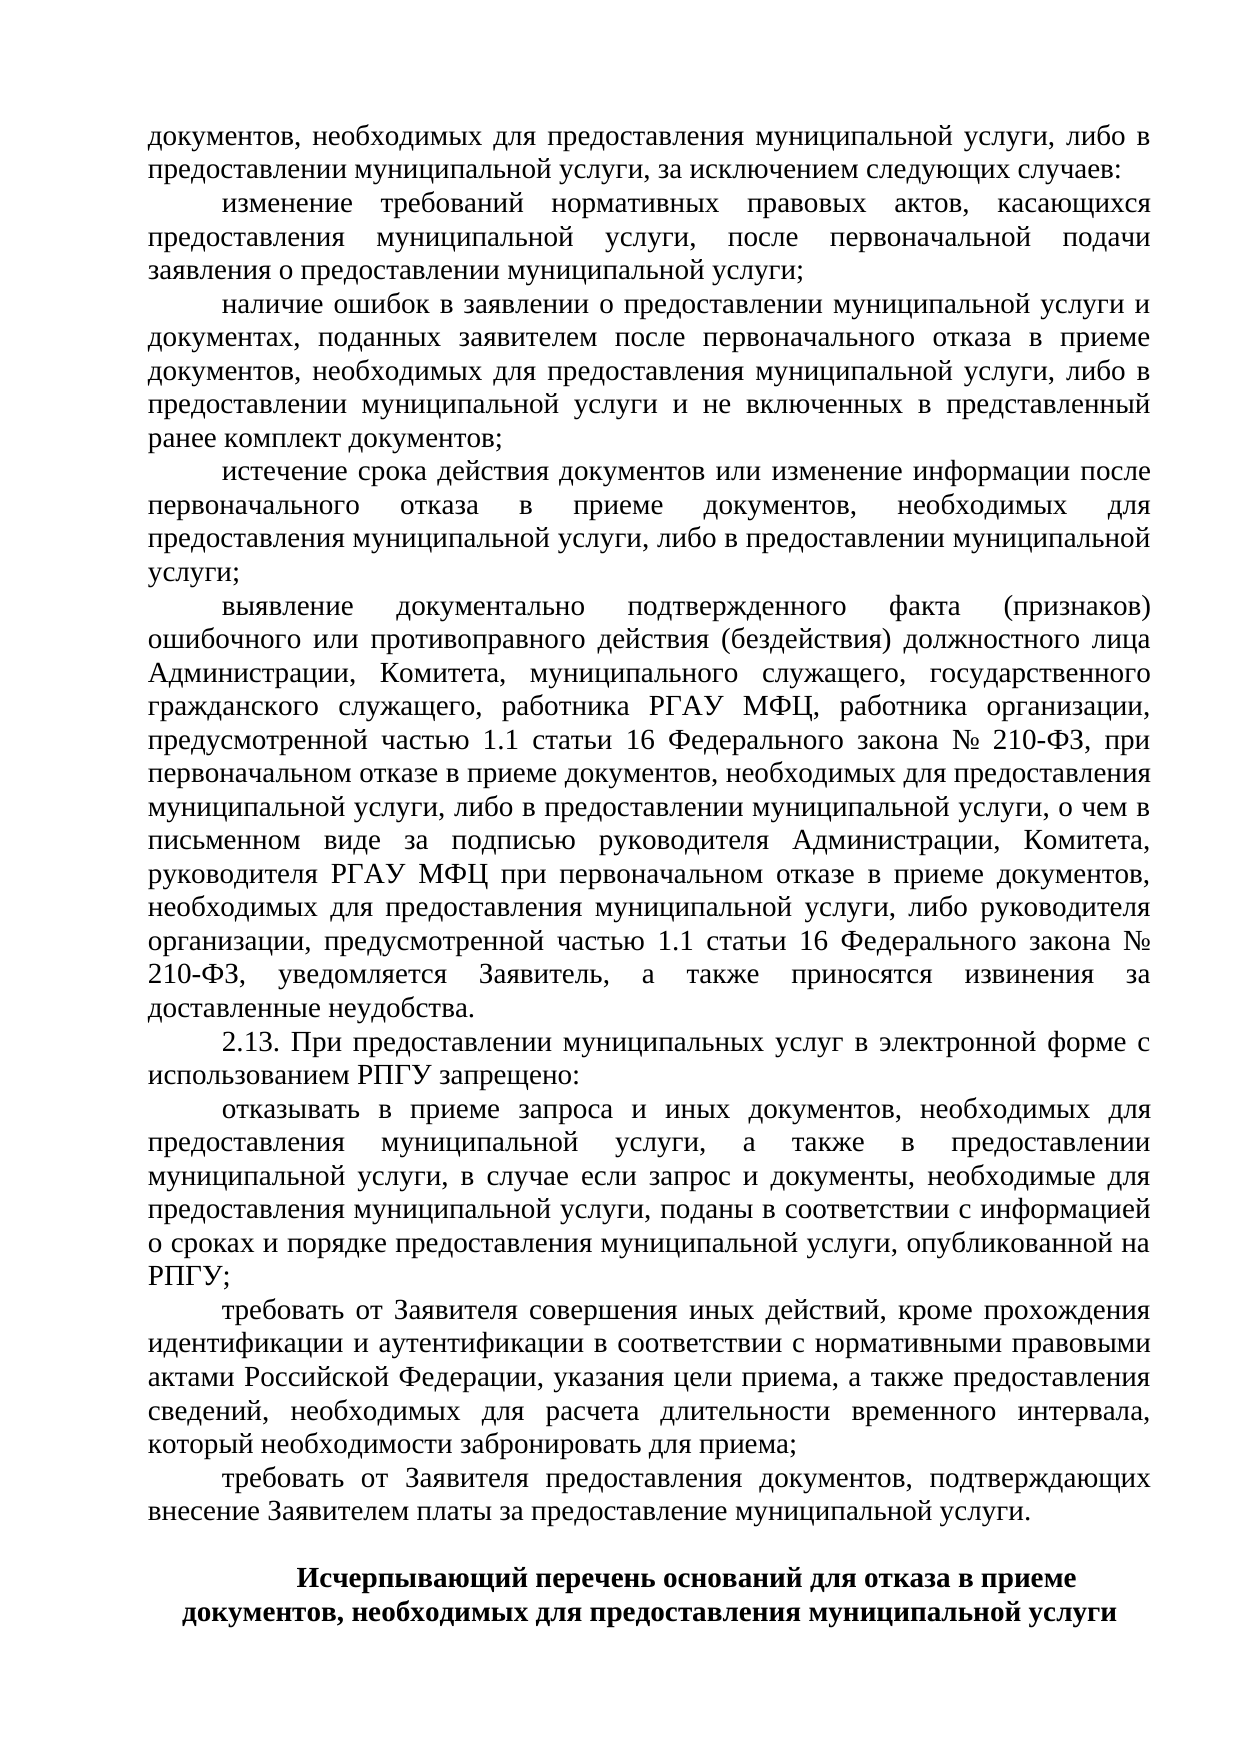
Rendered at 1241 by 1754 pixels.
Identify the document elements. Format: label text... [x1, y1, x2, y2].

text выявление документально подтвержденного факта (признаков) ошибочного или противоправного действия (бездействия) должностного лица Администрации, Комитета, муниципального служащего, государственного гражданского служащего, работника РГАУ МФЦ, работника организации, предусмотренной частью 1.1 статьи 16 Федерального закона № 210-ФЗ, при первоначальном отказе в приеме документов, необходимых для предоставления муниципальной услуги, либо в предоставлении муниципальной услуги, о чем в письменном виде за подписью руководителя Администрации, Комитета, руководителя РГАУ МФЦ при первоначальном отказе в приеме документов, необходимых для предоставления муниципальной услуги, либо руководителя организации, предусмотренной частью 1.1 статьи 16 Федерального закона № 210-ФЗ, уведомляется Заявитель, а также приносятся извинения за доставленные неудобства. [148, 588, 1152, 1024]
text отказывать в приеме запроса и иных документов, необходимых для предоставления муниципальной услуги, а также в предоставлении муниципальной услуги, в случае если запрос и документы, необходимые для предоставления муниципальной услуги, поданы в соответствии с информацией о сроках и порядке предоставления муниципальной услуги, опубликованной на РПГУ; [148, 1091, 1152, 1292]
text 2.13. При предоставлении муниципальных услуг в электронной форме с использованием РПГУ запрещено: [148, 1024, 1152, 1091]
text наличие ошибок в заявлении о предоставлении муниципальной услуги и документах, поданных заявителем после первоначального отказа в приеме документов, необходимых для предоставления муниципальной услуги, либо в предоставлении муниципальной услуги и не включенных в представленный ранее комплект документов; [148, 286, 1152, 453]
text изменение требований нормативных правовых актов, касающихся предоставления муниципальной услуги, после первоначальной подачи заявления о предоставлении муниципальной услуги; [148, 185, 1152, 286]
text требовать от Заявителя предоставления документов, подтверждающих внесение Заявителем платы за предоставление муниципальной услуги. [148, 1460, 1152, 1527]
text Исчерпывающий перечень оснований для отказа в приеме документов, необходимых для предоставления муниципальной услуги [148, 1560, 1152, 1627]
text требовать от Заявителя совершения иных действий, кроме прохождения идентификации и аутентификации в соответствии с нормативными правовыми актами Российской Федерации, указания цели приема, а также предоставления сведений, необходимых для расчета длительности временного интервала, который необходимости забронировать для приема; [148, 1292, 1152, 1460]
text истечение срока действия документов или изменение информации после первоначального отказа в приеме документов, необходимых для предоставления муниципальной услуги, либо в предоставлении муниципальной услуги; [148, 453, 1152, 588]
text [148, 118, 1152, 185]
